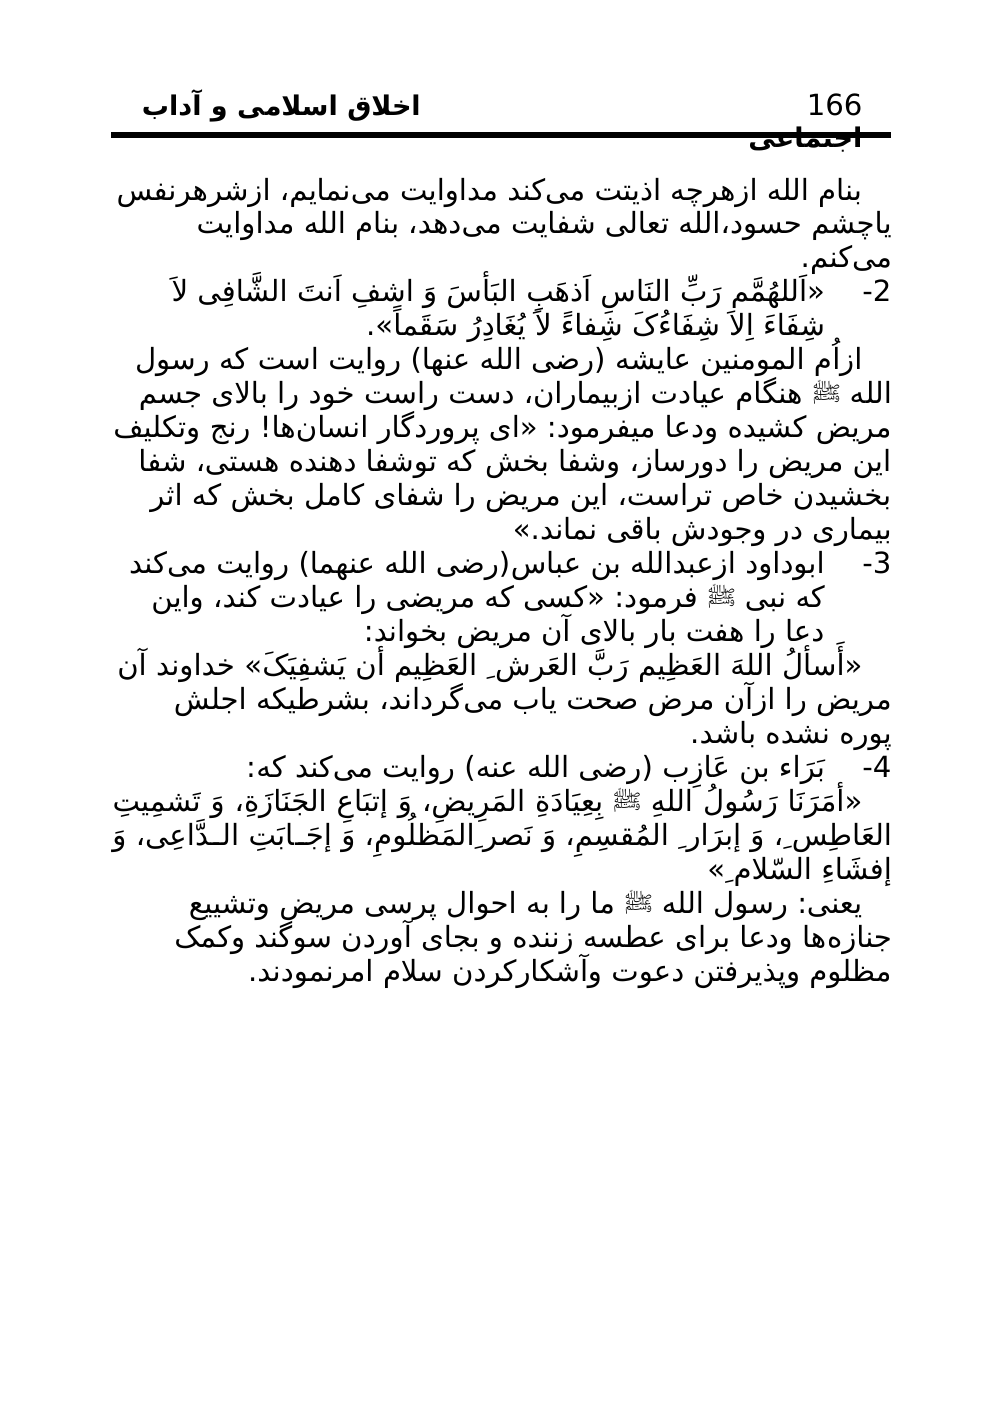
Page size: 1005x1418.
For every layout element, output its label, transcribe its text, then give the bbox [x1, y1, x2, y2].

text «أمَرَنَا رَسُولُ اللهِ ﷺ بِعِیَادَةِ المَرِیضِ، وَ إتبَاعِ الجَنَازَةِ، وَ تَشمِیتِ العَاطِس ِ، وَ إبرَار ِ المُقسِمِ، وَ نَصر ِالمَظلُومِ، وَ إجَابَتِ الدَّاعِی، وَ إفشَاءِ السّلام ِ» [112, 784, 892, 886]
list ابوداود ازعبدالله بن عباس(رضی الله عنهما) روایت می‌کند که نبی ﷺ فرمود: «کسی که مریضی را عیادت کند، واین دعا را هفت بار بالای آن مریض بخواند: [112, 546, 862, 648]
list بَرَاء بن عَازِب (رضی الله عنه) روایت می‌کند که: [112, 750, 862, 784]
text ازاُم المومنین عایشه (رضی الله عنها) روایت است که رسول الله ﷺ هنگام عیادت ازبیماران، دست راست خود را بالای جسم مریض کشیده ودعا میفرمود: «ای پروردگار انسان‌ها! رنج وتکلیف این مریض را دورساز، وشفا بخش که توشفا دهنده هستی، شفا بخشیدن خاص تراست، این مریض را شفای کامل بخش که اثر بیماری در وجودش باقی نماند.» [112, 343, 892, 546]
text «أَسألُ اللهَ العَظِیم رَبَّ العَرش ِ العَظِیم أن یَشفِیَکَ» خداوند آن مریض را ازآن مرض صحت یاب می‌گرداند، بشرطیکه اجلش پوره نشده باشد. [112, 648, 892, 750]
text بنام الله ازهرچه اذیتت می‌کند مداوایت می‌نمایم، ازشرهرنفس یاچشم حسود،الله تعالی شفایت می‌دهد، بنام الله مداوایت می‌کنم. [112, 173, 892, 275]
list «اَللهُمَّم رَبِّ النَاسِ اَذهَبِ البَأسَ وَ اشفِ اَنتَ الشَّافِی لاَ شِفَاءَ اِلاَ شِفَاءُکَ شِفاءً لاَ یُغَادِرُ سَقَماً». [112, 275, 862, 343]
text یعنی: رسول الله ﷺ ما را به احوال پرسی مریض وتشییع جنازه‌ها ودعا برای عطسه زننده و بجای آوردن سوگند وکمک مظلوم وپذیرفتن دعوت وآشکارکردن سلام امرنمودند. [112, 886, 892, 988]
